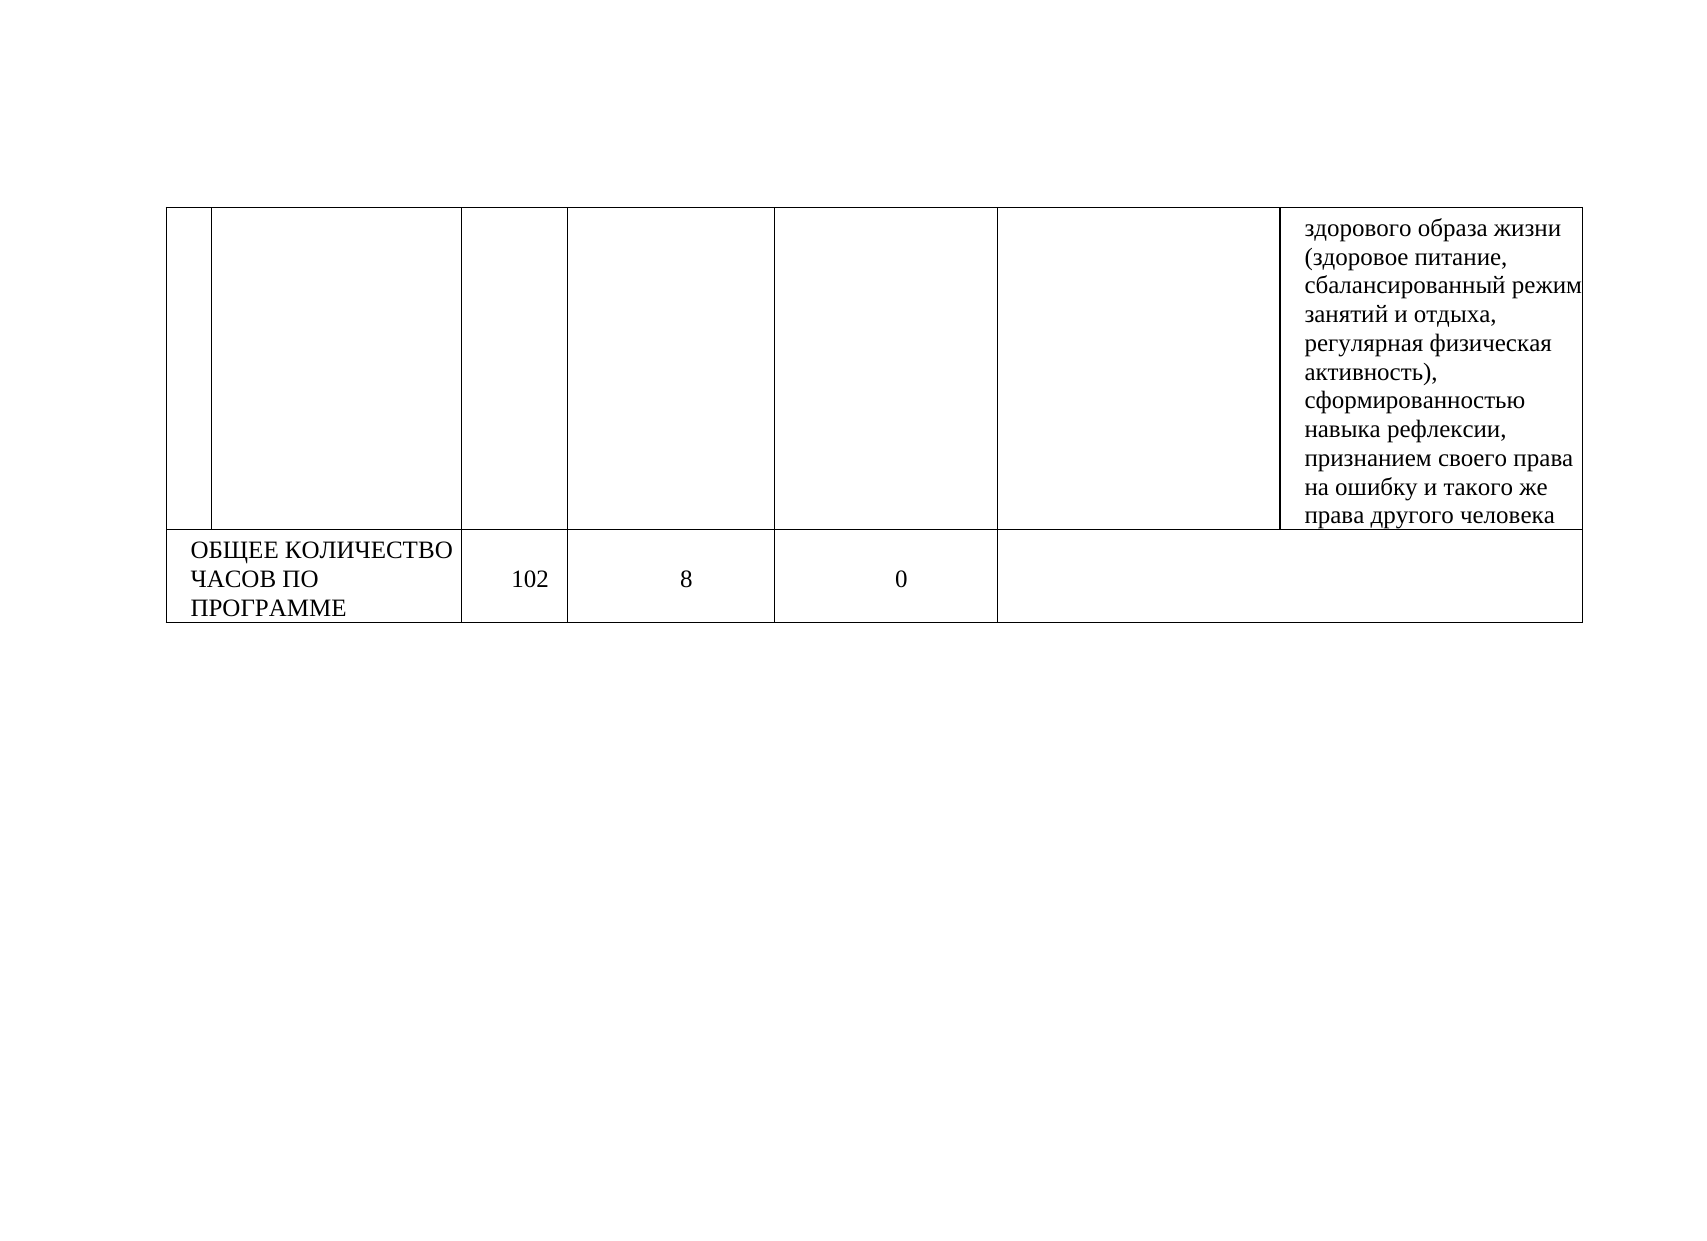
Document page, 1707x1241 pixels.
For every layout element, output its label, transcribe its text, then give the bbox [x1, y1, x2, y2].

table_cell 102 [462, 530, 567, 622]
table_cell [212, 208, 461, 529]
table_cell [1281, 208, 1582, 529]
table_cell [998, 530, 1582, 622]
table_cell 6 [462, 208, 567, 529]
table_cell ОБЩЕЕ КОЛИЧЕСТВО ЧАСОВ ПО ПРОГРАММЕ [167, 530, 461, 622]
table_cell 1 [568, 208, 774, 529]
table_cell 5 [167, 208, 211, 529]
table_cell [775, 208, 997, 529]
table_cell 0 [775, 530, 997, 622]
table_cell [998, 208, 1279, 529]
table_cell 8 [568, 530, 774, 622]
